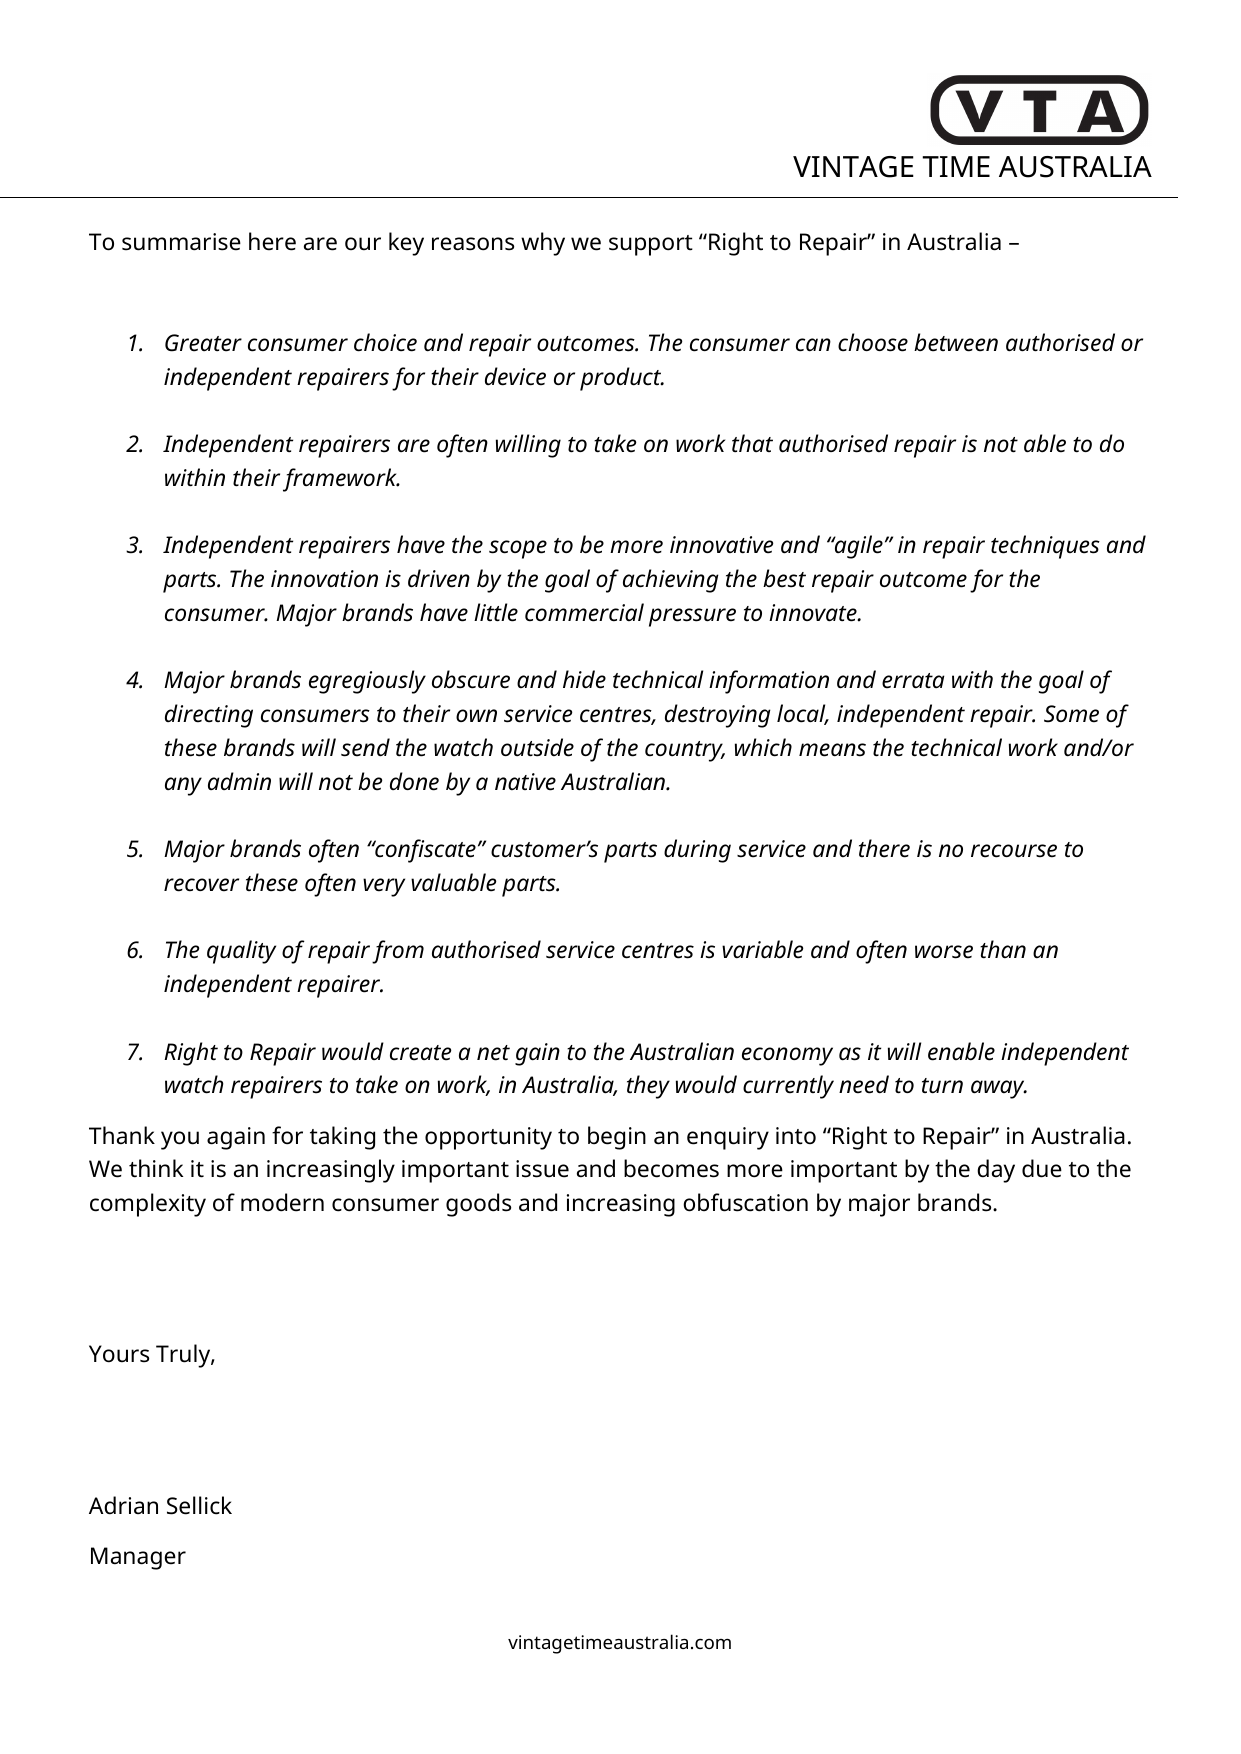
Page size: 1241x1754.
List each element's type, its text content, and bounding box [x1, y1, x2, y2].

picture [927, 73, 1152, 147]
list Greater consumer choice and repair outcomes. The consumer can choose between authorised or independent repairers for their device or product. [126, 327, 1152, 392]
text Yours Truly, [89, 1338, 1152, 1369]
list Major brands egregiously obscure and hide technical information and errata with the goal of directing consumers to their own service centres, destroying local, independent repair. Some of these brands will send the watch outside of the country, which means the technical work and/or any admin will not be done by a native Australian. [126, 664, 1152, 797]
text To summarise here are our key reasons why we support “Right to Repair” in Australia – [89, 226, 1152, 257]
text Thank you again for taking the opportunity to begin an enquiry into “Right to Repair” in Australia. We think it is an increasingly important issue and becomes more important by the day due to the complexity of modern consumer goods and increasing obfuscation by major brands. [89, 1119, 1152, 1218]
list Right to Repair would create a net gain to the Australian economy as it will enable independent watch repairers to take on work, in Australia, they would currently need to turn away. [126, 1035, 1152, 1100]
list Independent repairers are often willing to take on work that authorised repair is not able to do within their framework. [126, 428, 1152, 493]
list Independent repairers have the scope to be more innovative and “agile” in repair techniques and parts. The innovation is driven by the goal of achieving the best repair outcome for the consumer. Major brands have little commercial pressure to innovate. [126, 529, 1152, 628]
text Adrian Sellick [89, 1489, 1152, 1521]
list Major brands often “confiscate” customer’s parts during service and there is no recourse to recover these often very valuable parts. [126, 833, 1152, 898]
text Manager [89, 1540, 1152, 1571]
list The quality of repair from authorised service centres is variable and often worse than an independent repairer. [126, 934, 1152, 999]
